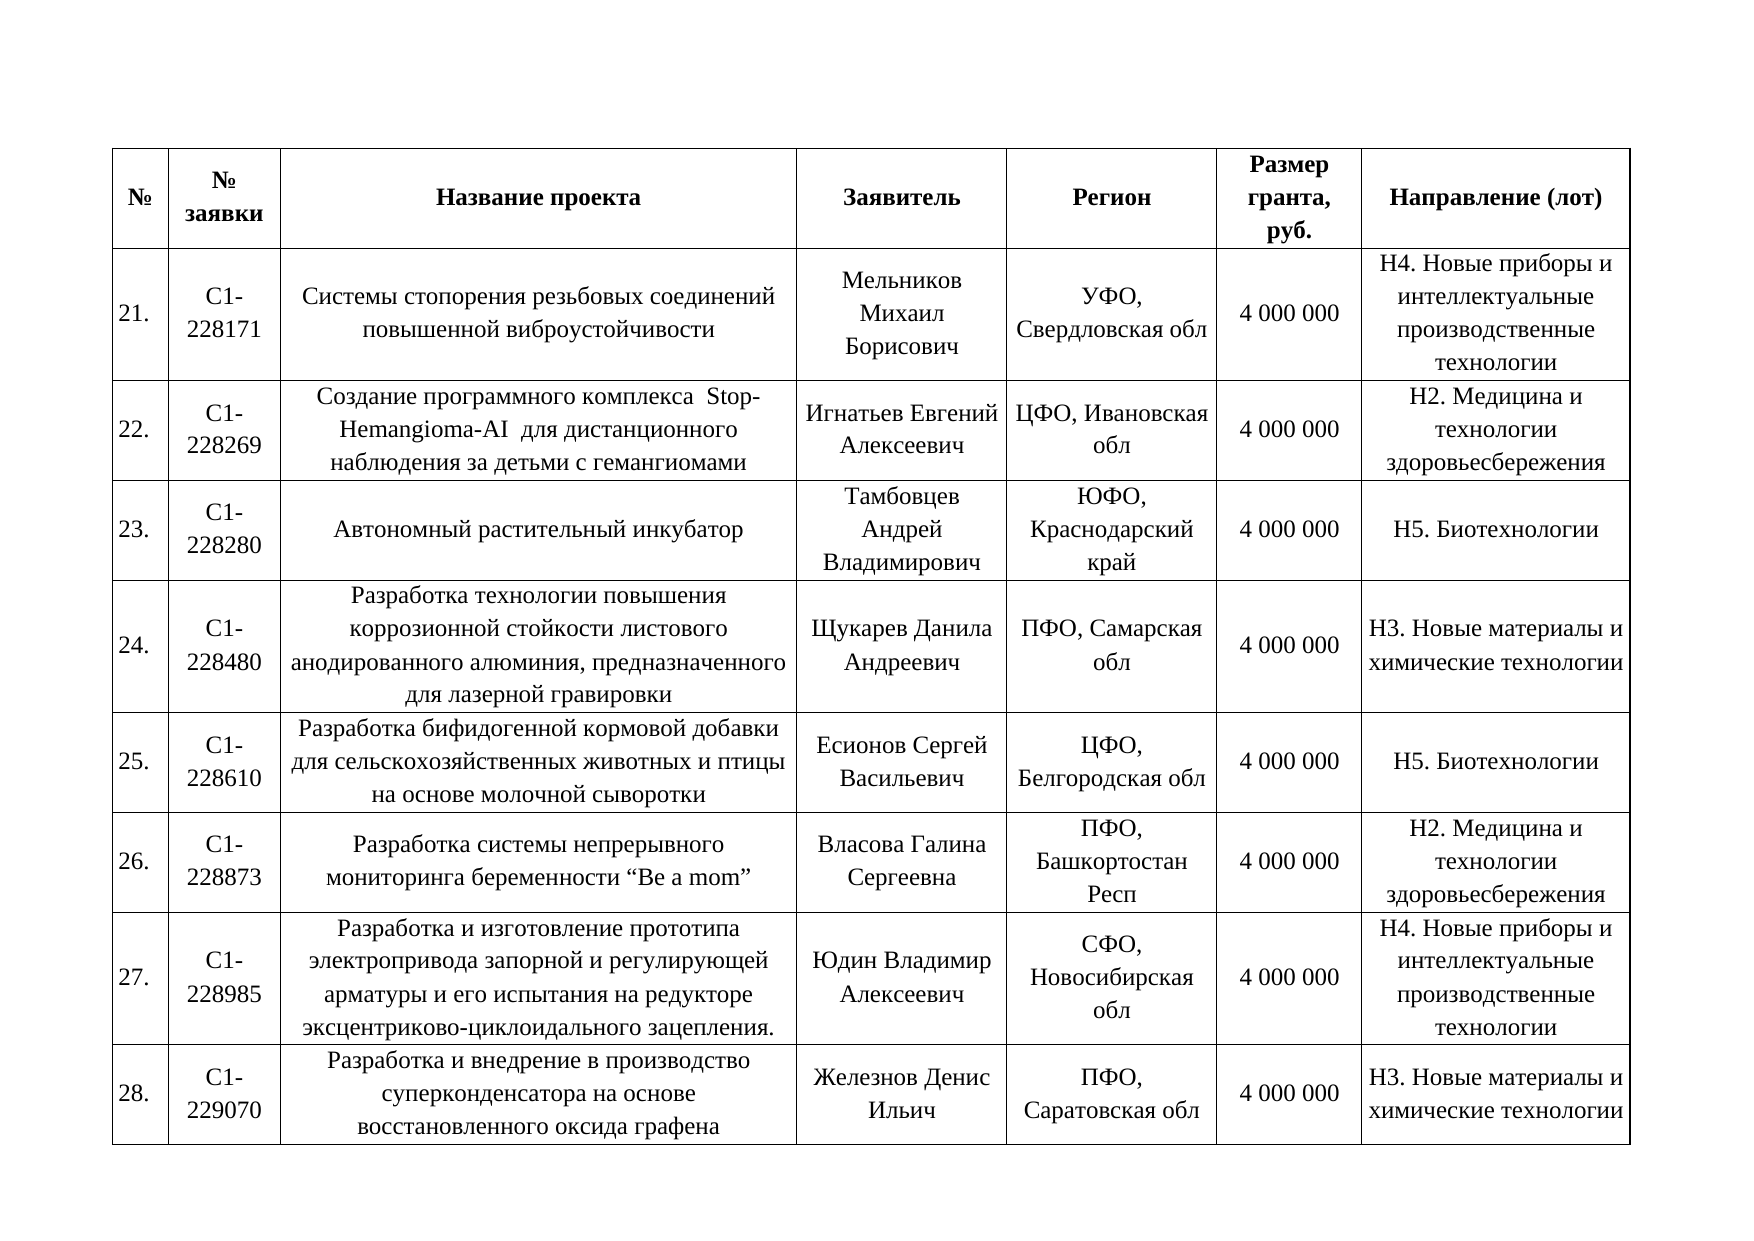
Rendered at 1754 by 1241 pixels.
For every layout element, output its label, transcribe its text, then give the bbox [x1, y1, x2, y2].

table_cell Железнов Денис Ильич [797, 1045, 1006, 1144]
table_cell ЦФО, Белгородская обл [1007, 713, 1216, 812]
table_header Заявитель [797, 149, 1006, 247]
table_cell Тамбовцев Андрей Владимирович [797, 481, 1006, 579]
table_cell С1-228171 [169, 249, 280, 380]
table_header № [113, 149, 168, 247]
table_cell Автономный растительный инкубатор [281, 481, 796, 579]
table_cell Создание программного комплекса Stop-Hemangioma-AI для дистанционного наблюдения за детьми с гемангиомами [281, 381, 796, 480]
table_cell 4 000 000 [1217, 581, 1361, 712]
table_cell Н3. Новые материалы и химические технологии [1362, 1045, 1629, 1144]
table_cell С1-228610 [169, 713, 280, 812]
table_header Название проекта [281, 149, 796, 247]
table_cell [113, 813, 168, 912]
table_cell ПФО, Самарская обл [1007, 581, 1216, 712]
table_cell Н4. Новые приборы и интеллектуальные производственные технологии [1362, 913, 1629, 1044]
table_cell 4 000 000 [1217, 481, 1361, 579]
table_cell 4 000 000 [1217, 1045, 1361, 1144]
table_cell Разработка и внедрение в производство суперконденсатора на основе восстановленного оксида графена [281, 1045, 796, 1144]
table_cell ПФО, Башкортостан Респ [1007, 813, 1216, 912]
table_cell 4 000 000 [1217, 813, 1361, 912]
table_cell 4 000 000 [1217, 913, 1361, 1044]
table_cell Н4. Новые приборы и интеллектуальные производственные технологии [1362, 249, 1629, 380]
table_cell 4 000 000 [1217, 713, 1361, 812]
table_cell [113, 913, 168, 1044]
table_header № заявки [169, 149, 280, 247]
table_cell С1-228280 [169, 481, 280, 579]
table_cell Мельников Михаил Борисович [797, 249, 1006, 380]
table_cell [113, 713, 168, 812]
table_cell С1-228985 [169, 913, 280, 1044]
table_cell [113, 481, 168, 579]
table_cell С1-228269 [169, 381, 280, 480]
table_cell С1-228480 [169, 581, 280, 712]
table_cell Разработка и изготовление прототипа электропривода запорной и регулирующей арматуры и его испытания на редукторе эксцентриково-циклоидального зацепления. [281, 913, 796, 1044]
table_cell 4 000 000 [1217, 381, 1361, 480]
table_cell Юдин Владимир Алексеевич [797, 913, 1006, 1044]
table_cell Н2. Медицина и технологии здоровьесбережения [1362, 381, 1629, 480]
table_cell Разработка системы непрерывного мониторинга беременности “Be a mom” [281, 813, 796, 912]
table_cell Есионов Сергей Васильевич [797, 713, 1006, 812]
table_cell С1-229070 [169, 1045, 280, 1144]
table_cell Н5. Биотехнологии [1362, 481, 1629, 579]
table_cell Н5. Биотехнологии [1362, 713, 1629, 812]
table_header Направление (лот) [1362, 149, 1629, 247]
table_cell Игнатьев Евгений Алексеевич [797, 381, 1006, 480]
table_cell СФО, Новосибирская обл [1007, 913, 1216, 1044]
table_cell [113, 249, 168, 380]
table_cell Н3. Новые материалы и химические технологии [1362, 581, 1629, 712]
table_cell Власова Галина Сергеевна [797, 813, 1006, 912]
table_cell С1-228873 [169, 813, 280, 912]
table_cell ПФО, Саратовская обл [1007, 1045, 1216, 1144]
table_header Размер гранта, руб. [1217, 149, 1361, 247]
table_header Регион [1007, 149, 1216, 247]
table_cell Разработка технологии повышения коррозионной стойкости листового анодированного алюминия, предназначенного для лазерной гравировки [281, 581, 796, 712]
table_cell ЦФО, Ивановская обл [1007, 381, 1216, 480]
table_cell Системы стопорения резьбовых соединений повышенной виброустойчивости [281, 249, 796, 380]
table_cell [113, 1045, 168, 1144]
table_cell Щукарев Данила Андреевич [797, 581, 1006, 712]
table_cell Н2. Медицина и технологии здоровьесбережения [1362, 813, 1629, 912]
table_cell [113, 381, 168, 480]
table_cell УФО, Свердловская обл [1007, 249, 1216, 380]
table_cell ЮФО, Краснодарский край [1007, 481, 1216, 579]
table_cell [113, 581, 168, 712]
table_cell 4 000 000 [1217, 249, 1361, 380]
table_cell Разработка бифидогенной кормовой добавки для сельскохозяйственных животных и птицы на основе молочной сыворотки [281, 713, 796, 812]
